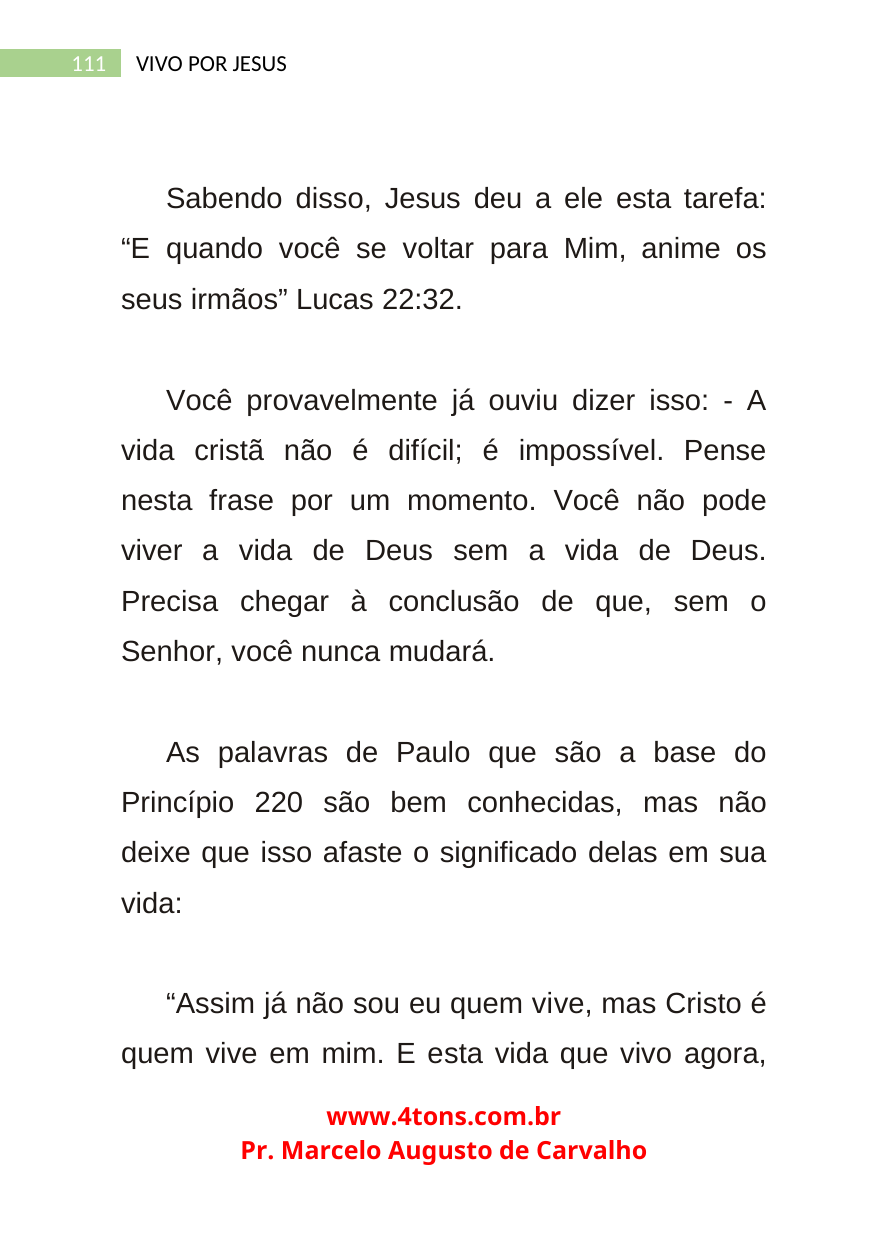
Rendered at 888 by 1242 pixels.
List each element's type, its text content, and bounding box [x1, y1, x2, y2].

text Você provavelmente já ouviu dizer isso: - A vida cristã não é difícil; é impossível. Pense nesta frase por um momento. Você não pode viver a vida de Deus sem a vida de Deus. Precisa chegar à conclusão de que, sem o Senhor, você nunca mudará. [121, 382, 767, 668]
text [121, 986, 767, 1070]
text As palavras de Paulo que são a base do Princípio 220 são bem conhecidas, mas não deixe que isso afaste o significado delas em sua vida: [121, 735, 767, 919]
text Sabendo disso, Jesus deu a ele esta tarefa: “E quando você se voltar para Mim, anime os seus irmãos” Lucas 22:32. [121, 181, 767, 315]
